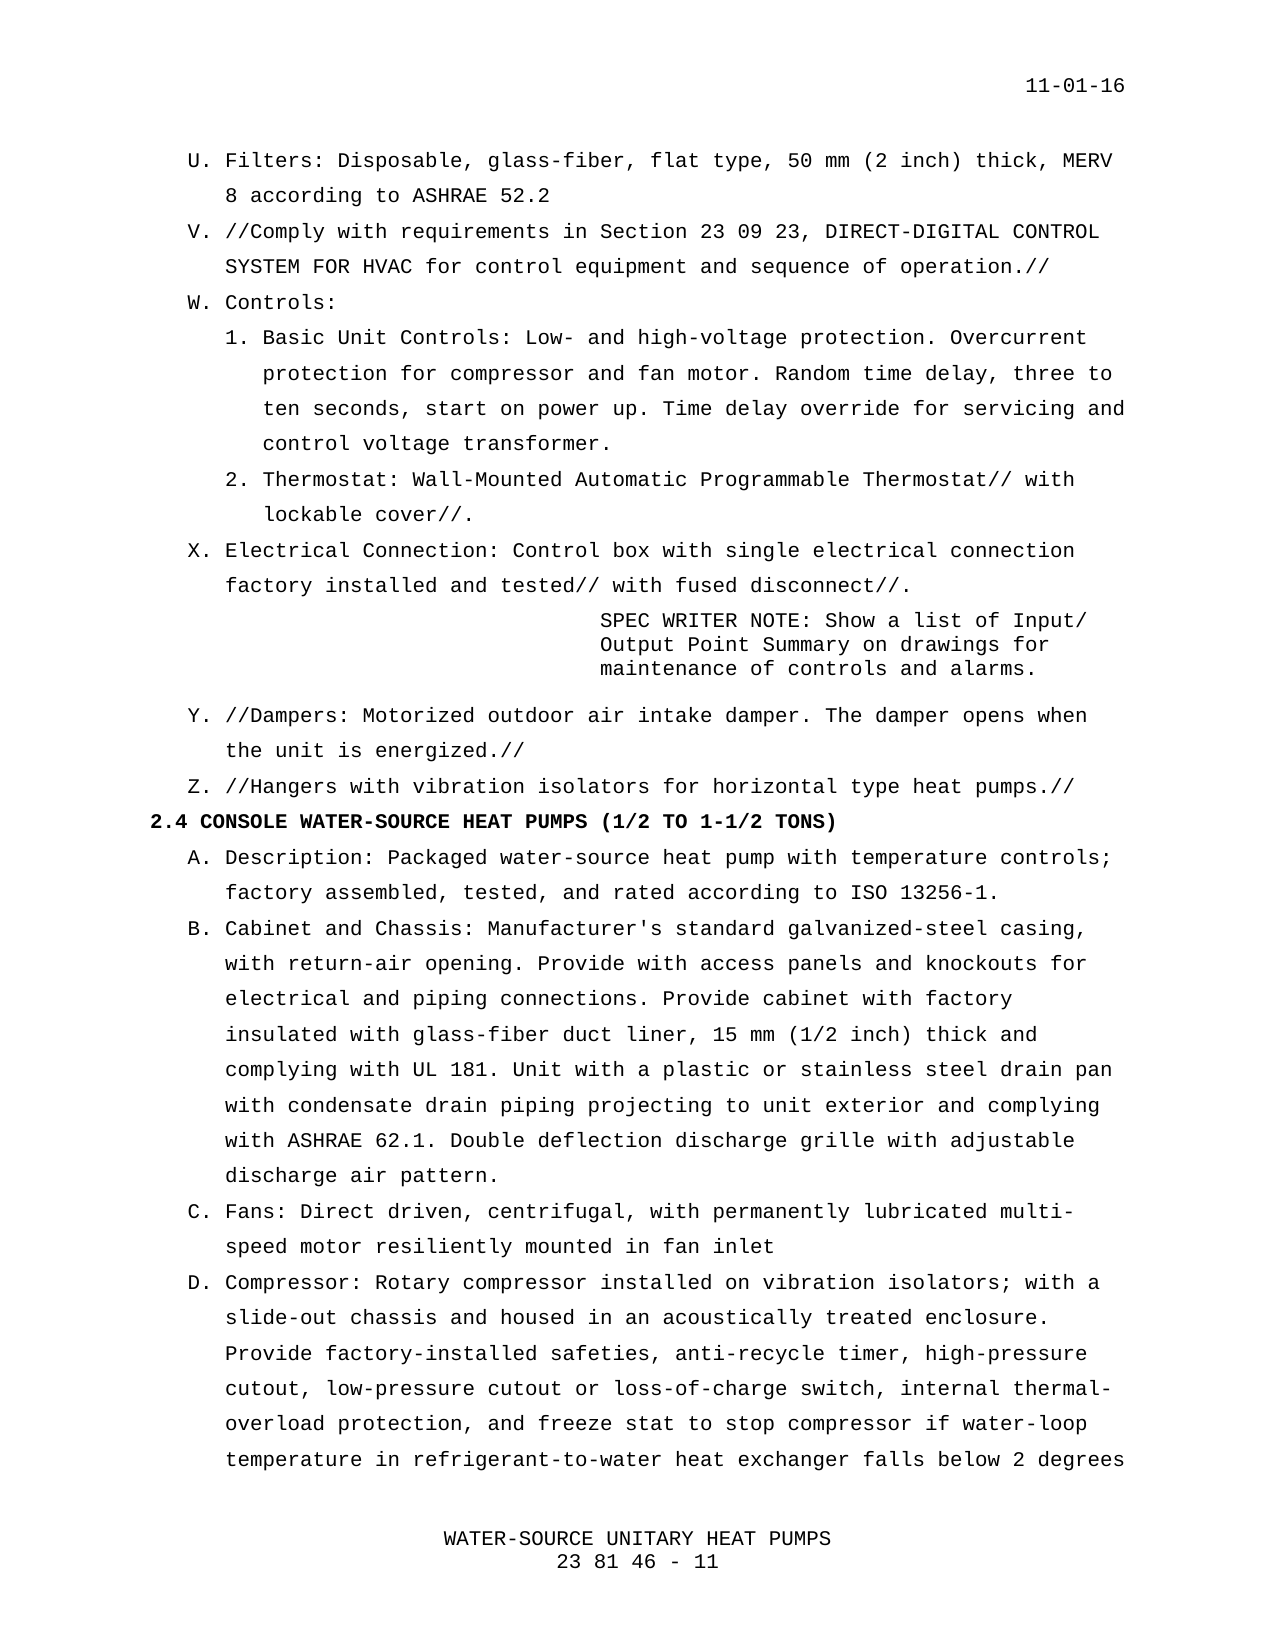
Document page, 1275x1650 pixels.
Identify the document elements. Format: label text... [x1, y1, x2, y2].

text SPEC WRITER NOTE: Show a list of Input/ Output Point Summary on drawings for maintenance of controls and alarms. [600, 610, 1125, 681]
text Electrical Connection: Control box with single electrical connection factory installed and tested// with fused disconnect//. [187, 539, 1125, 599]
text CONSOLE WATER-SOURCE HEAT PUMPS (1/2 TO 1-1/2 ) [150, 811, 1125, 835]
text //Dampers: Motorized outdoor air intake damper. The damper opens when the unit is energized.// [187, 705, 1125, 764]
text Cabinet and Chassis: Manufacturer's standard galvanized-steel casing, with return-air opening. Provide with access panels and knockouts for electrical and piping connections. Provide cabinet with factory insulated with glass-fiber duct liner, 15 mm (1/2 inch) thick and complying with UL 181. Unit with a plastic or stainless steel drain pan with condensate drain piping projecting to unit exterior and complying with ASHRAE 62.1. Double deflection discharge grille with adjustable discharge air pattern. [187, 917, 1125, 1189]
text Basic Unit Controls: Low- and high-voltage protection. Overcurrent protection for compressor and fan motor. Random time delay, three to ten seconds, start on power up. Time delay override for servicing and control voltage transformer. [225, 327, 1125, 457]
text Description: Packaged water-source heat pump with temperature controls; factory assembled, tested, and rated according to ISO 13256-1. [187, 847, 1125, 906]
text Filters: Disposable, glass-fiber, flat type, 50 mm (2 inch) thick, MERV 8 according to ASHRAE 52.2 [187, 150, 1125, 209]
text //Comply with requirements in Section 23 09 23, DIRECT-DIGITAL CONTROL SYSTEM FOR HVAC for control equipment and sequence of operation.// [187, 221, 1125, 280]
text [187, 1272, 1125, 1472]
text Fans: Direct driven, centrifugal, with permanently lubricated multi-speed motor resiliently mounted in fan inlet [187, 1201, 1125, 1260]
text //Hangers with vibration isolators for horizontal type heat pumps.// [187, 776, 1125, 799]
text Controls: [187, 292, 1125, 315]
text Thermostat: Wall-Mounted Automatic Programmable Thermostat// with lockable cover//. [225, 469, 1125, 528]
